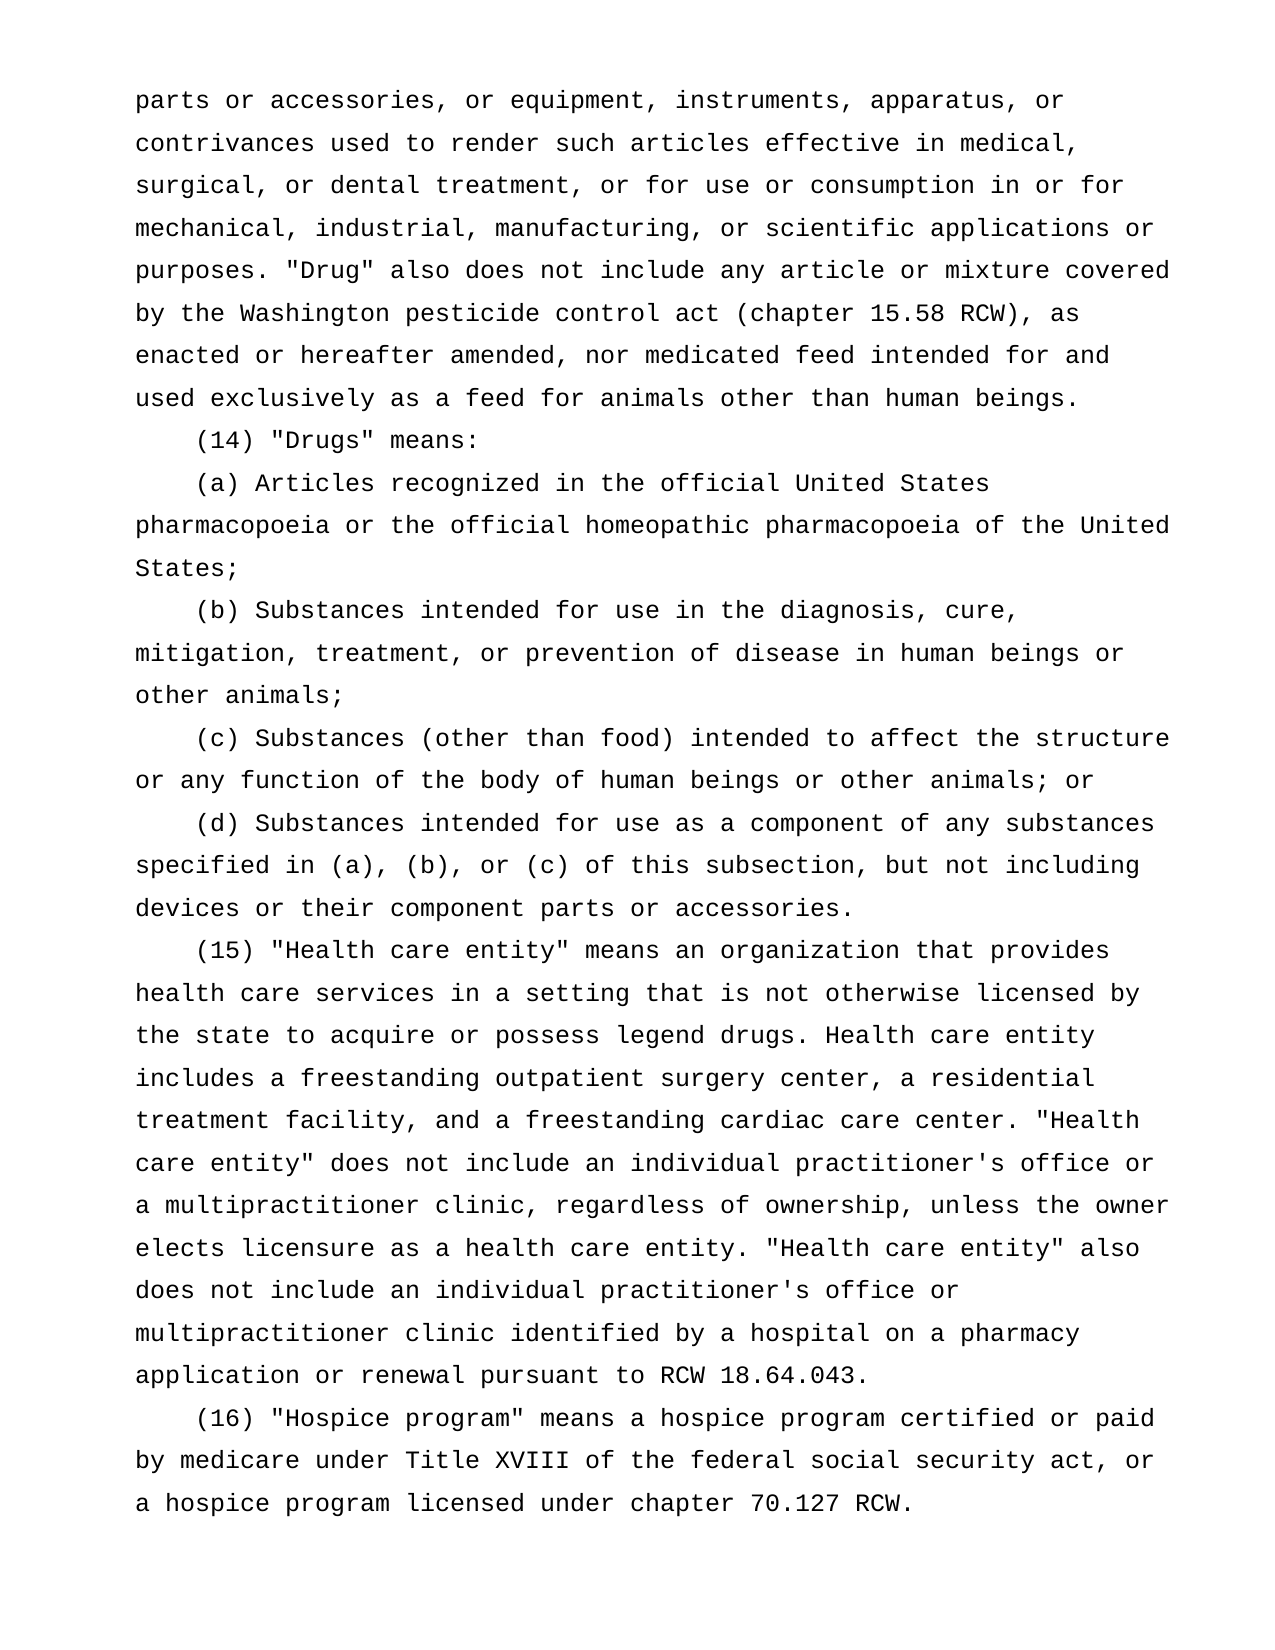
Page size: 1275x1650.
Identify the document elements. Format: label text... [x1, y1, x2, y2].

text (14) "Drugs" means: [135, 415, 1170, 457]
text (d) Substances intended for use as a component of any substances specified in (a), (b), or (c) of this subsection, but not including devices or their component parts or accessories. [135, 797, 1170, 925]
text (b) Substances intended for use in the diagnosis, cure, mitigation, treatment, or prevention of disease in human beings or other animals; [135, 585, 1170, 712]
text (15) "Health care entity" means an organization that provides health care services in a setting that is not otherwise licensed by the state to acquire or possess legend drugs. Health care entity includes a freestanding outpatient surgery center, a residential treatment facility, and a freestanding cardiac care center. "Health care entity" does not include an individual practitioner's office or a multipractitioner clinic, regardless of ownership, unless the owner elects licensure as a health care entity. "Health care entity" also does not include an individual practitioner's office or multipractitioner clinic identified by a hospital on a pharmacy application or renewal pursuant to RCW 18.64.043. [135, 925, 1170, 1392]
text (c) Substances (other than food) intended to affect the structure or any function of the body of human beings or other animals; or [135, 712, 1170, 797]
text (a) Articles recognized in the official United States pharmacopoeia or the official homeopathic pharmacopoeia of the United States; [135, 457, 1170, 585]
text (16) "Hospice program" means a hospice program certified or paid by medicare under Title XVIII of the federal social security act, or a hospice program licensed under chapter 70.127 RCW. [135, 1392, 1170, 1520]
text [135, 75, 1170, 415]
